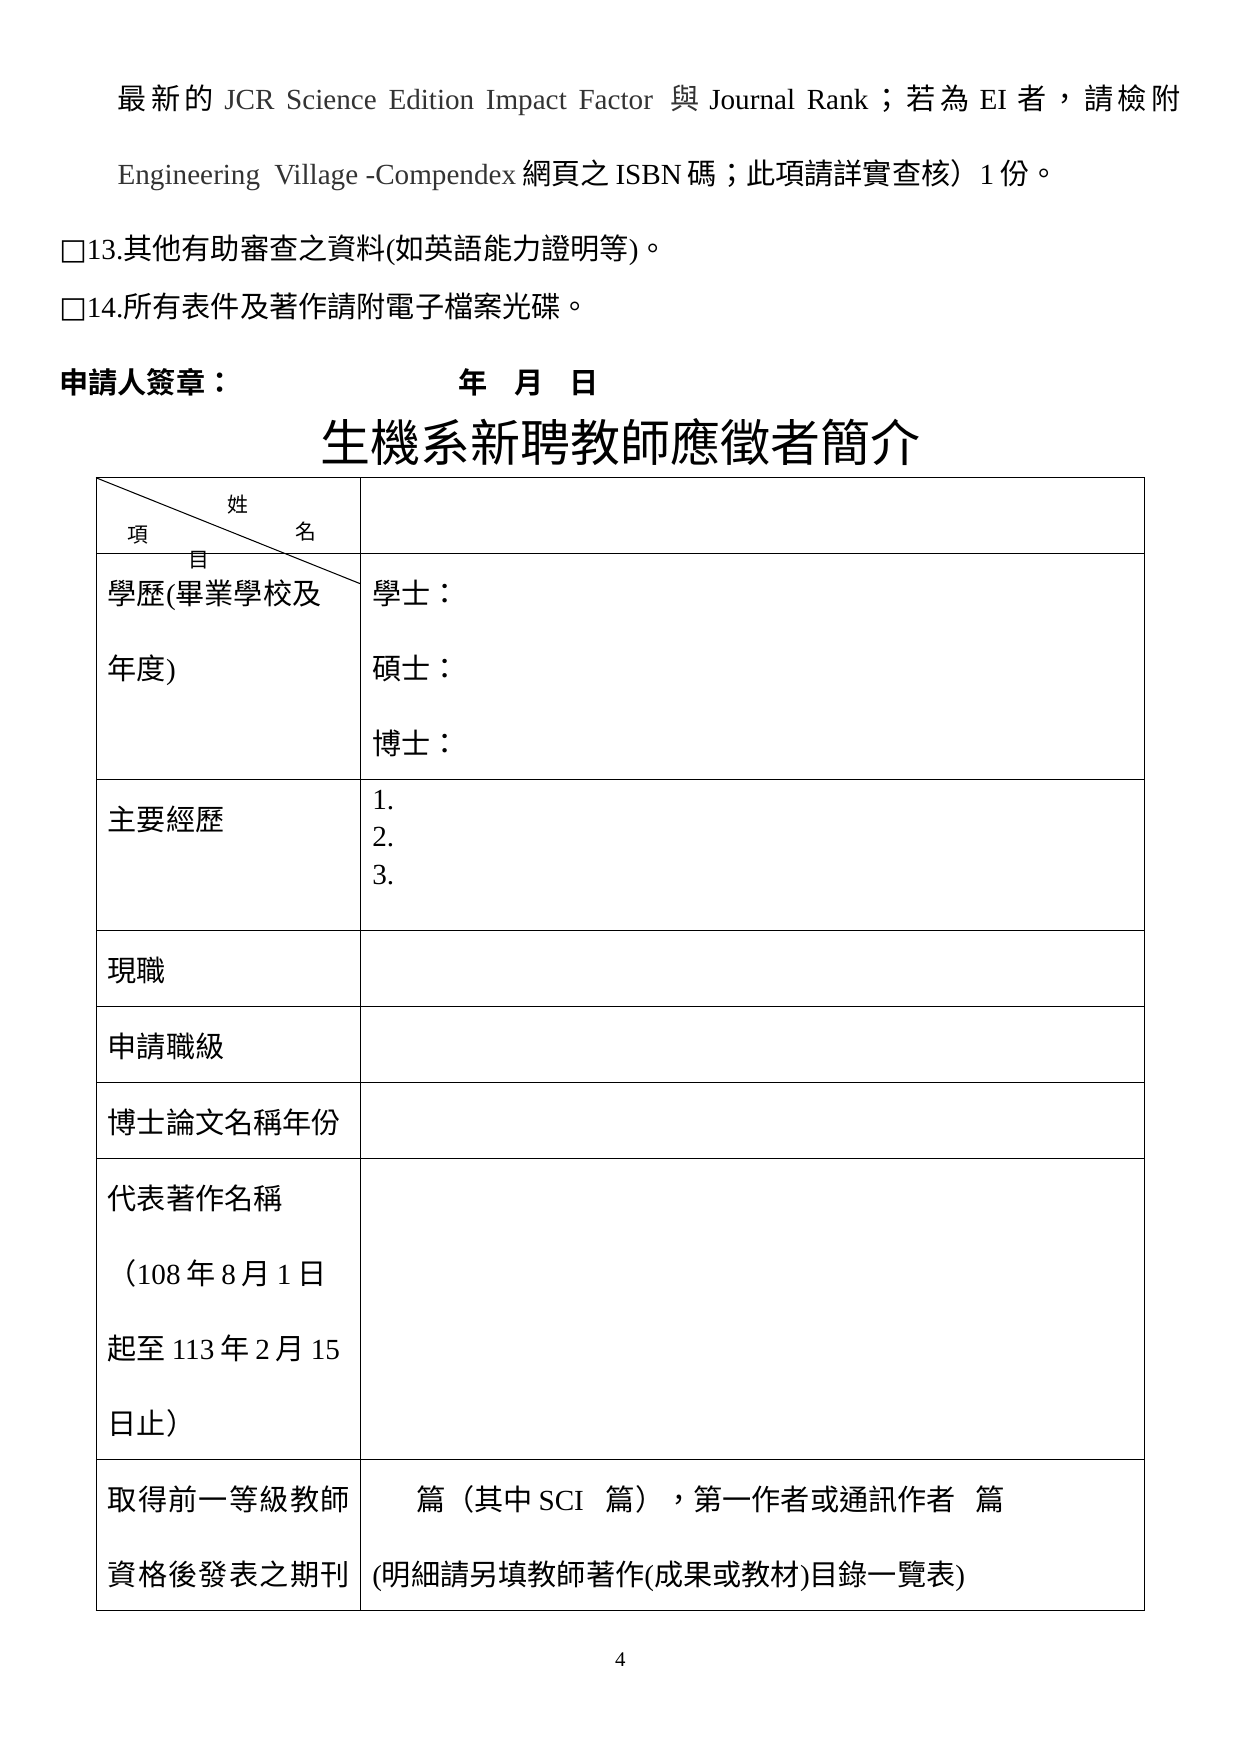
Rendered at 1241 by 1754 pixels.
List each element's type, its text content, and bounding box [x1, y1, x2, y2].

table_header [101, 478, 360, 553]
table_cell 博士論文名稱年份 [97, 1083, 360, 1158]
table_cell 主要經歷 [97, 780, 360, 930]
table_cell 現職 [97, 931, 360, 1006]
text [59, 59, 1181, 209]
text □14.所有表件及著作請附電子檔案光碟。 [59, 284, 1181, 326]
table_cell [361, 1007, 1144, 1082]
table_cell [97, 1460, 360, 1610]
table_cell 申請職級 [97, 1007, 360, 1082]
table_header [361, 478, 1144, 553]
text 申請人簽章： 年 月 日 [59, 360, 1181, 402]
table_cell [361, 931, 1144, 1006]
table_cell 學歷(畢業學校及年度) [97, 554, 360, 779]
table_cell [361, 1460, 1144, 1610]
table_cell 代表著作名稱 （108年8月1日起至113年2月15日止） [97, 1159, 360, 1459]
table_header [97, 480, 279, 553]
text 生機系新聘教師應徵者簡介 [59, 402, 1181, 477]
text □13.其他有助審查之資料(如英語能力證明等)。 [59, 209, 1181, 284]
table_cell [361, 1159, 1144, 1459]
table_cell [361, 1083, 1144, 1158]
table_cell 1. 2. 3. [361, 780, 1144, 930]
table_cell 學士： 碩士： 博士： [361, 554, 1144, 779]
